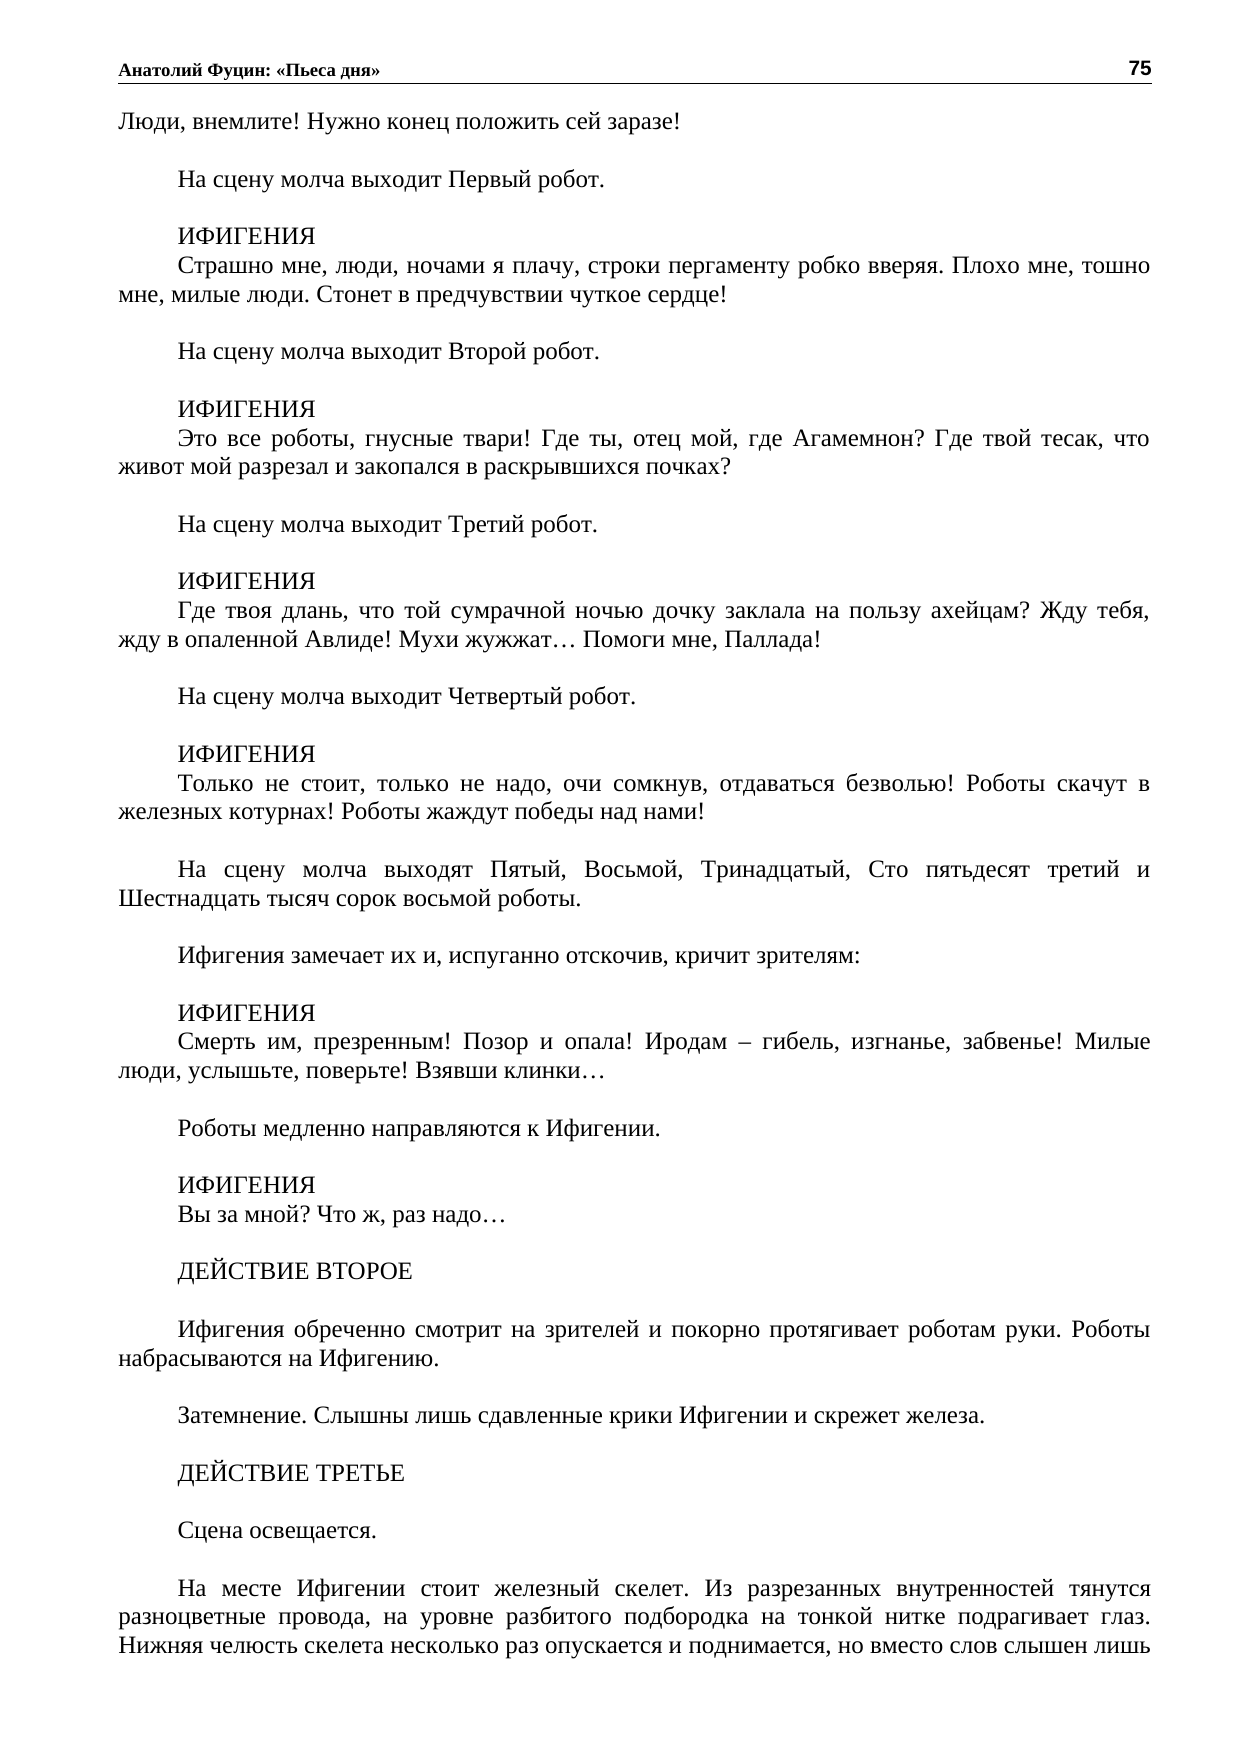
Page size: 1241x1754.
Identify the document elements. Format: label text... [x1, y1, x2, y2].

text ИФИГЕНИЯ [118, 739, 1152, 768]
text На сцену молча выходит Четвертый робот. [118, 681, 1152, 710]
text На сцену молча выходит Второй робот. [118, 336, 1152, 365]
text ИФИГЕНИЯ [118, 1170, 1152, 1199]
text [118, 1573, 1152, 1659]
text Роботы медленно направляются к Ифигении. [118, 1113, 1152, 1141]
text Это все роботы, гнусные твари! Где ты, отец мой, где Агамемнон? Где твой тесак, что живот мой разрезал и закопался в раскрывшихся почках? [118, 423, 1152, 480]
text ДЕЙСТВИЕ ВТОРОЕ [118, 1256, 1152, 1285]
text Только не стоит, только не надо, очи сомкнув, отдаваться безволью! Роботы скачут в железных котурнах! Роботы жаждут победы над нами! [118, 768, 1152, 825]
text Сцена освещается. [118, 1515, 1152, 1544]
text На сцену молча выходит Третий робот. [118, 509, 1152, 538]
text Вы за мной? Что ж, раз надо… [118, 1199, 1152, 1228]
text Ифигения замечает их и, испуганно отскочив, кричит зрителям: [118, 940, 1152, 969]
text На сцену молча выходят Пятый, Восьмой, Тринадцатый, Сто пятьдесят третий и Шестнадцать тысяч сорок восьмой роботы. [118, 854, 1152, 911]
text Затемнение. Слышны лишь сдавленные крики Ифигении и скрежет железа. [118, 1400, 1152, 1429]
text ИФИГЕНИЯ [118, 998, 1152, 1026]
text На сцену молча выходит Первый робот. [118, 164, 1152, 193]
text ИФИГЕНИЯ [118, 566, 1152, 595]
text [118, 106, 1152, 135]
text Страшно мне, люди, ночами я плачу, строки пергаменту робко вверяя. Плохо мне, тошно мне, милые люди. Стонет в предчувствии чуткое сердце! [118, 250, 1152, 308]
text Смерть им, презренным! Позор и опала! Иродам – гибель, изгнанье, забвенье! Милые люди, услышьте, поверьте! Взявши клинки… [118, 1026, 1152, 1084]
text ДЕЙСТВИЕ ТРЕТЬЕ [118, 1458, 1152, 1486]
text ИФИГЕНИЯ [118, 221, 1152, 250]
text Ифигения обреченно смотрит на зрителей и покорно протягивает роботам руки. Роботы набрасываются на Ифигению. [118, 1314, 1152, 1371]
text Где твоя длань, что той сумрачной ночью дочку заклала на пользу ахейцам? Жду тебя, жду в опаленной Авлиде! Мухи жужжат… Помоги мне, Паллада! [118, 595, 1152, 653]
text ИФИГЕНИЯ [118, 394, 1152, 423]
